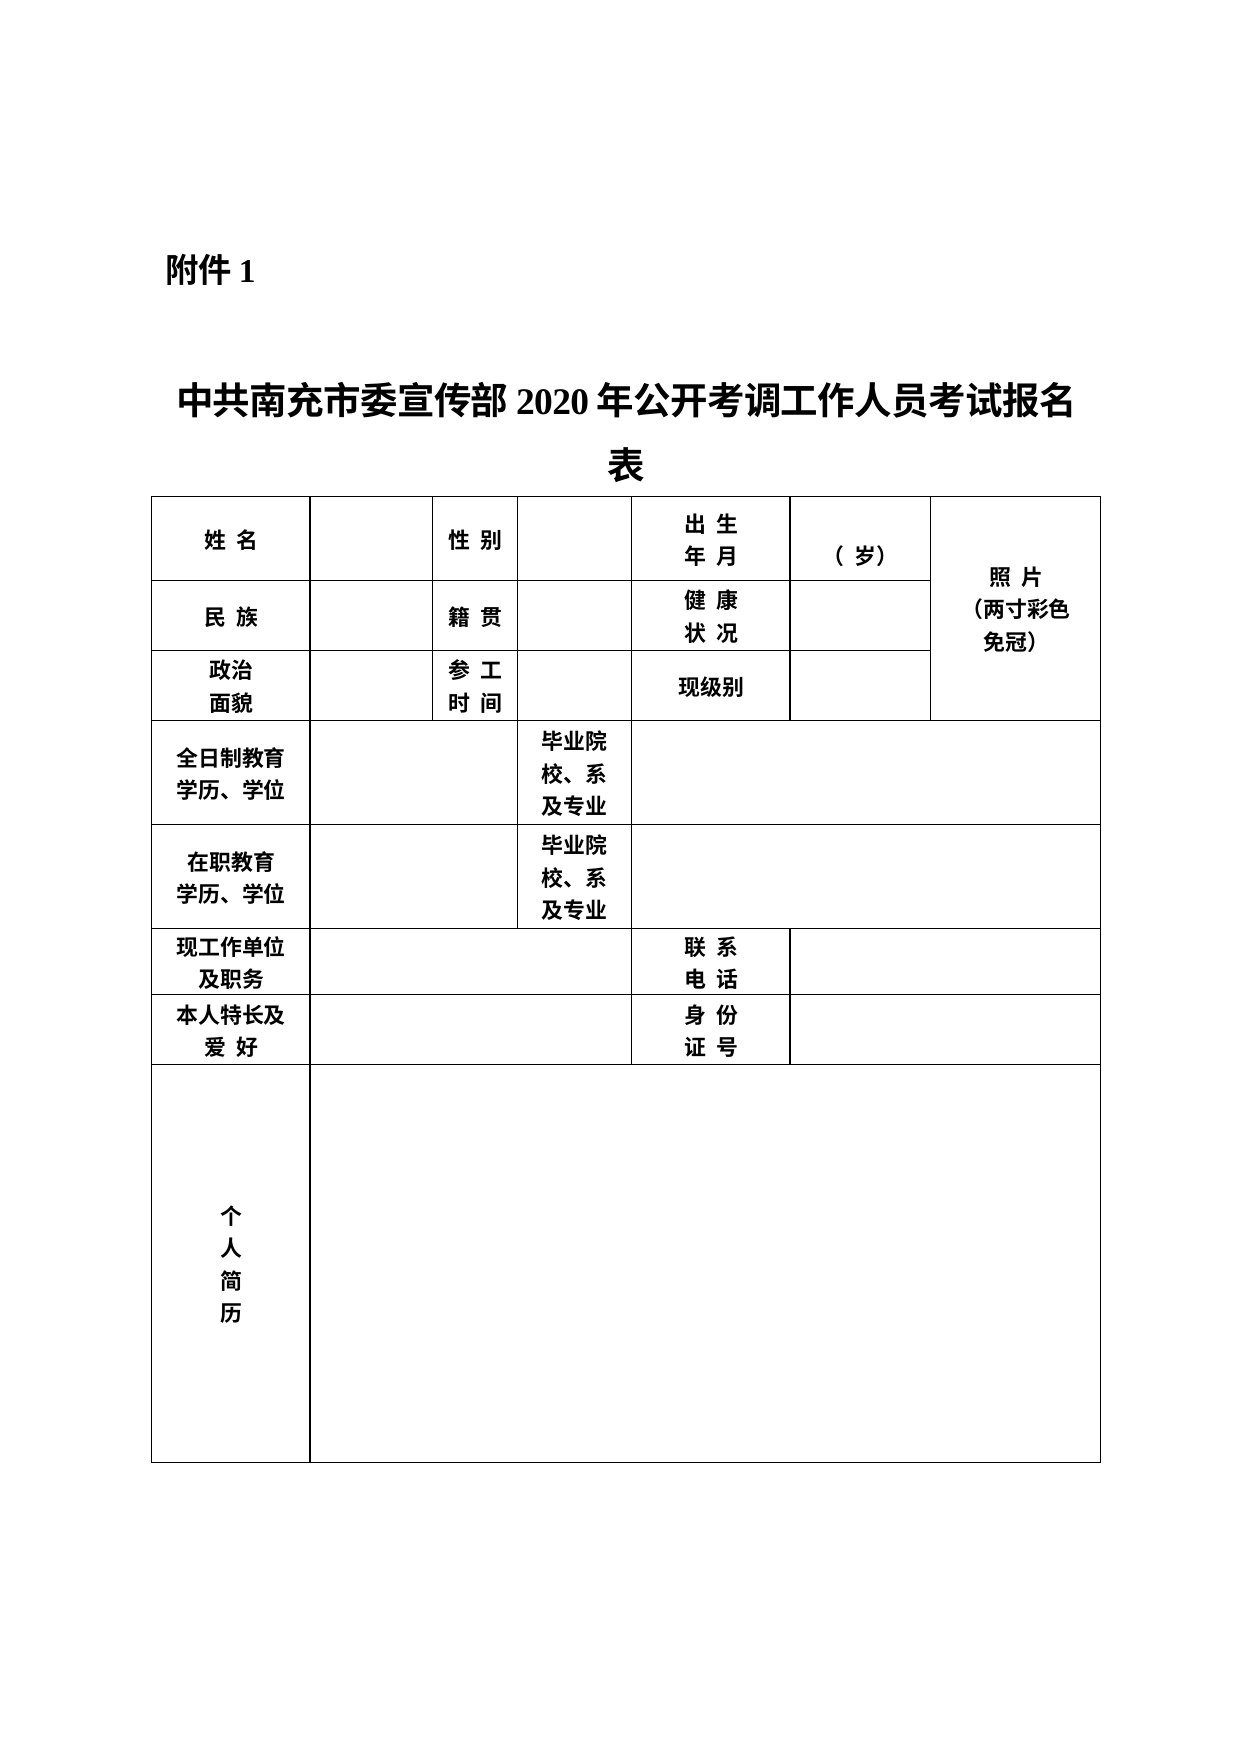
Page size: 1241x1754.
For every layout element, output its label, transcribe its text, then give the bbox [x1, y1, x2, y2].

table_cell 政治 面貌 [152, 651, 309, 720]
table_cell [311, 825, 517, 928]
text 附件1 [165, 236, 1087, 301]
table_cell [791, 995, 1100, 1064]
table_cell [311, 995, 631, 1064]
table_cell 毕业院 校、系 及专业 [518, 721, 631, 824]
table_header [518, 497, 631, 580]
table_header 照 片 （两寸彩色 免冠） [931, 497, 1100, 720]
table_header 性 别 [433, 497, 517, 580]
table_cell 民 族 [152, 581, 309, 650]
table_cell [311, 721, 517, 824]
table_cell 联 系 电 话 [632, 929, 789, 994]
table_cell [518, 581, 631, 650]
table_cell [311, 1065, 1100, 1462]
table_cell 健 康 状 况 [632, 581, 789, 650]
table_cell [311, 651, 432, 720]
table_cell 本人特长及 爱 好 [152, 995, 309, 1064]
table_header 出 生 年 月 [632, 497, 789, 580]
table_cell [518, 651, 631, 720]
table_cell 现工作单位 及职务 [152, 929, 309, 994]
table_cell [791, 929, 1100, 994]
table_cell 个 人 简 历 [152, 1065, 309, 1462]
table_cell 毕业院 校、系 及专业 [518, 825, 631, 928]
table_header （ 岁） [791, 497, 930, 580]
table_cell 身 份 证 号 [632, 995, 789, 1064]
table_cell 参 工 时 间 [433, 651, 517, 720]
table_cell 现级别 [632, 651, 789, 720]
table_cell [791, 651, 930, 720]
table_cell [311, 929, 631, 994]
table_header [311, 497, 432, 580]
table_cell [311, 581, 432, 650]
table_cell 全日制教育 学历、学位 [152, 721, 309, 824]
table_header 姓 名 [152, 497, 309, 580]
table_cell 籍 贯 [433, 581, 517, 650]
table_cell [632, 825, 1100, 928]
table_cell [791, 581, 930, 650]
table_cell 在职教育 学历、学位 [152, 825, 309, 928]
table_cell [632, 721, 1100, 824]
text 中共南充市委宣传部2020年公开考调工作人员考试报名表 [165, 366, 1087, 496]
